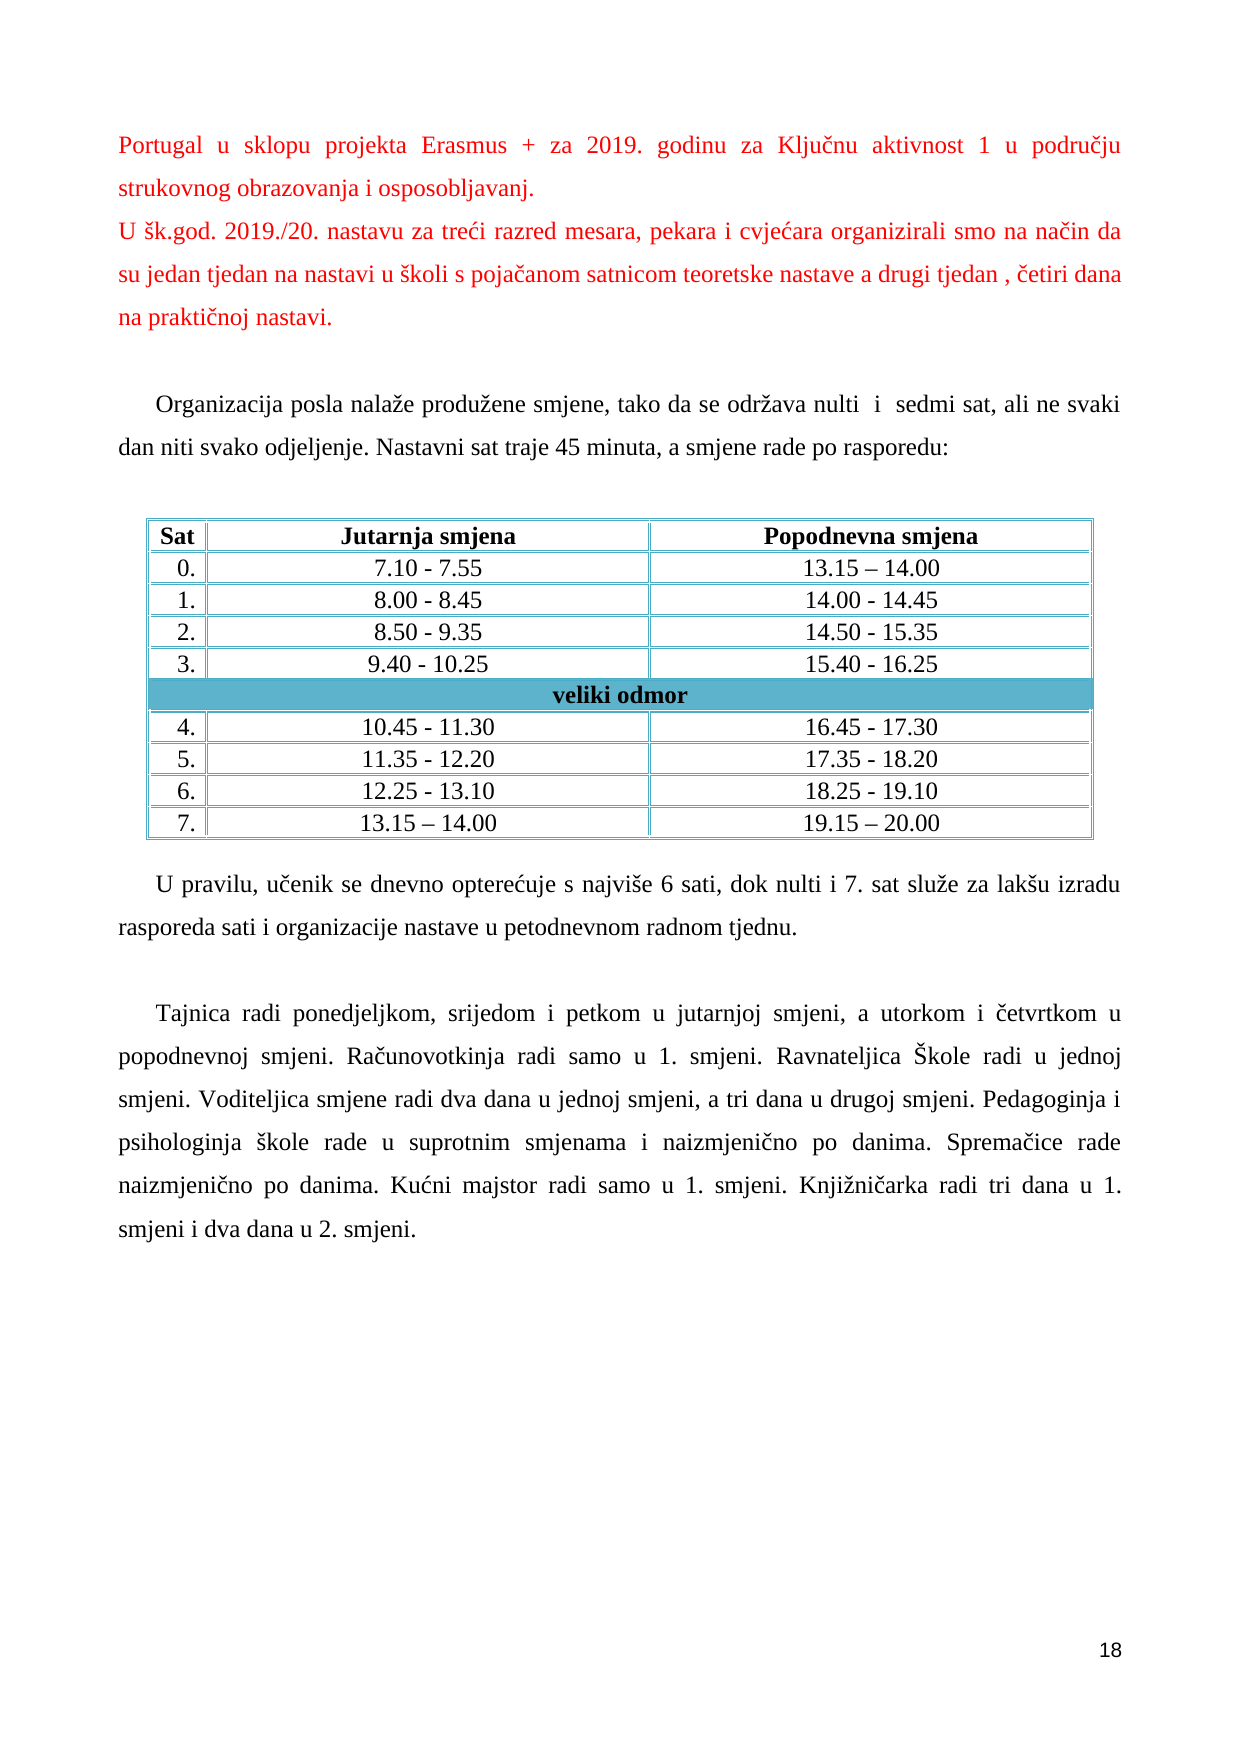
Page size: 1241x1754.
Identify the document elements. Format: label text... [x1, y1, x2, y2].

table_cell veliki odmor [149, 678, 1091, 709]
table_cell 19.15 – 20.00 [650, 805, 1093, 837]
table_cell 13.15 – 14.00 [650, 550, 1093, 582]
text Organizacija posla nalaže produžene smjene, tako da se održava nulti i sedmi sat, ali ne svaki dan niti svako odjeljenje. Nastavni sat traje 45 minuta, a smjene rade po rasporedu: [118, 389, 1122, 461]
table_cell 15.40 - 16.25 [651, 646, 1091, 677]
table_header Jutarnja smjena [207, 521, 649, 550]
table_cell 4. [148, 709, 207, 741]
table_cell 7. [148, 805, 207, 837]
table_cell 6. [148, 773, 207, 805]
table_cell 14.00 - 14.45 [651, 582, 1091, 614]
table_cell 8.50 - 9.35 [208, 617, 648, 646]
table_cell 8.00 - 8.45 [208, 585, 648, 614]
table_header Popodnevna smjena [650, 521, 1091, 550]
table_cell 3. [149, 646, 205, 677]
table_cell 13.15 – 14.00 [207, 808, 649, 837]
table_cell 12.25 - 13.10 [208, 776, 648, 805]
table_cell 16.45 - 17.30 [650, 709, 1093, 741]
table_cell 2. [149, 614, 205, 646]
table_cell 10.45 - 11.30 [208, 713, 648, 741]
table_cell 14.50 - 15.35 [651, 614, 1091, 646]
table_cell 0. [148, 550, 207, 582]
table_cell 18.25 - 19.10 [650, 773, 1093, 805]
table_cell 9.40 - 10.25 [208, 649, 648, 677]
text U pravilu, učenik se dnevno opterećuje s najviše 6 sati, dok nulti i 7. sat služe za lakšu izradu rasporeda sati i organizacije nastave u petodnevnom radnom tjednu. [118, 869, 1122, 941]
table_cell 1. [149, 582, 205, 614]
text U šk.god. 2019./20. nastavu za treći razred mesara, pekara i cvjećara organizirali smo na način da su jedan tjedan na nastavi u školi s pojačanom satnicom teoretske nastave a drugi tjedan , četiri dana na praktičnoj nastavi. [118, 216, 1122, 331]
table_cell 11.35 - 12.20 [208, 744, 648, 773]
table_header Sat [148, 519, 207, 550]
text Tajnica radi ponedjeljkom, srijedom i petkom u jutarnjoj smjeni, a utorkom i četvrtkom u popodnevnoj smjeni. Računovotkinja radi samo u 1. smjeni. Ravnateljica Škole radi u jednoj smjeni. Voditeljica smjene radi dva dana u jednoj smjeni, a tri dana u drugoj smjeni. Pedagoginja i psihologinja škole rade u suprotnim smjenama i naizmjenično po danima. Spremačice rade naizmjenično po danima. Kućni majstor radi samo u 1. smjeni. Knjižničarka radi tri dana u 1. smjeni i dva dana u 2. smjeni. [118, 998, 1122, 1242]
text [118, 130, 1122, 202]
table_cell 17.35 - 18.20 [650, 741, 1093, 773]
table_cell 7.10 - 7.55 [208, 553, 648, 582]
table_cell 5. [148, 741, 207, 773]
